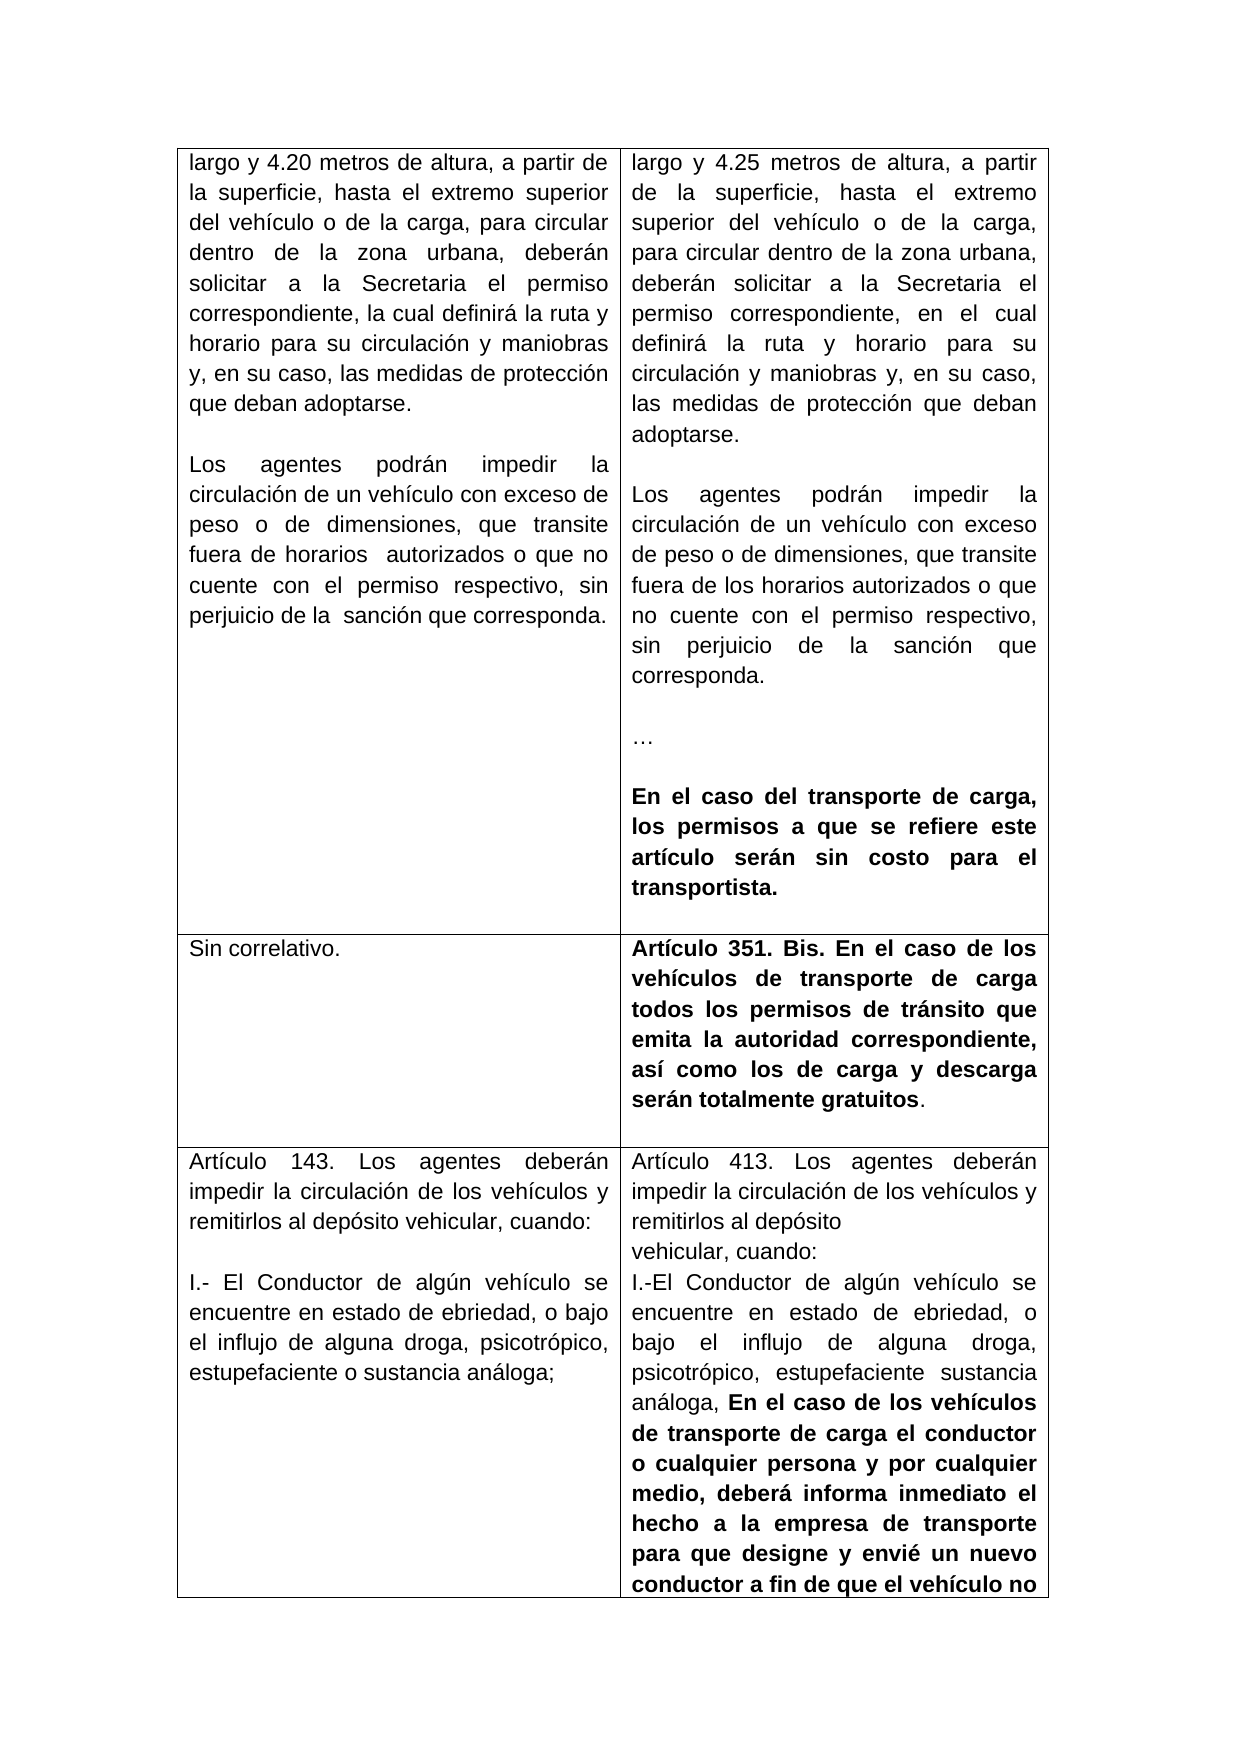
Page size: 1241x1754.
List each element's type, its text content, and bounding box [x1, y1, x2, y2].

table_cell Artículo 351. Bis. En el caso de los vehículos de transporte de carga todos los permisos de tránsito que emita la autoridad correspondiente, así como los de carga y descarga serán totalmente gratuitos. [621, 935, 1048, 1147]
table_cell Sin correlativo. [178, 935, 620, 1147]
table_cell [178, 149, 620, 934]
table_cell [178, 1148, 620, 1597]
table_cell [621, 149, 1048, 934]
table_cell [621, 1148, 1048, 1597]
